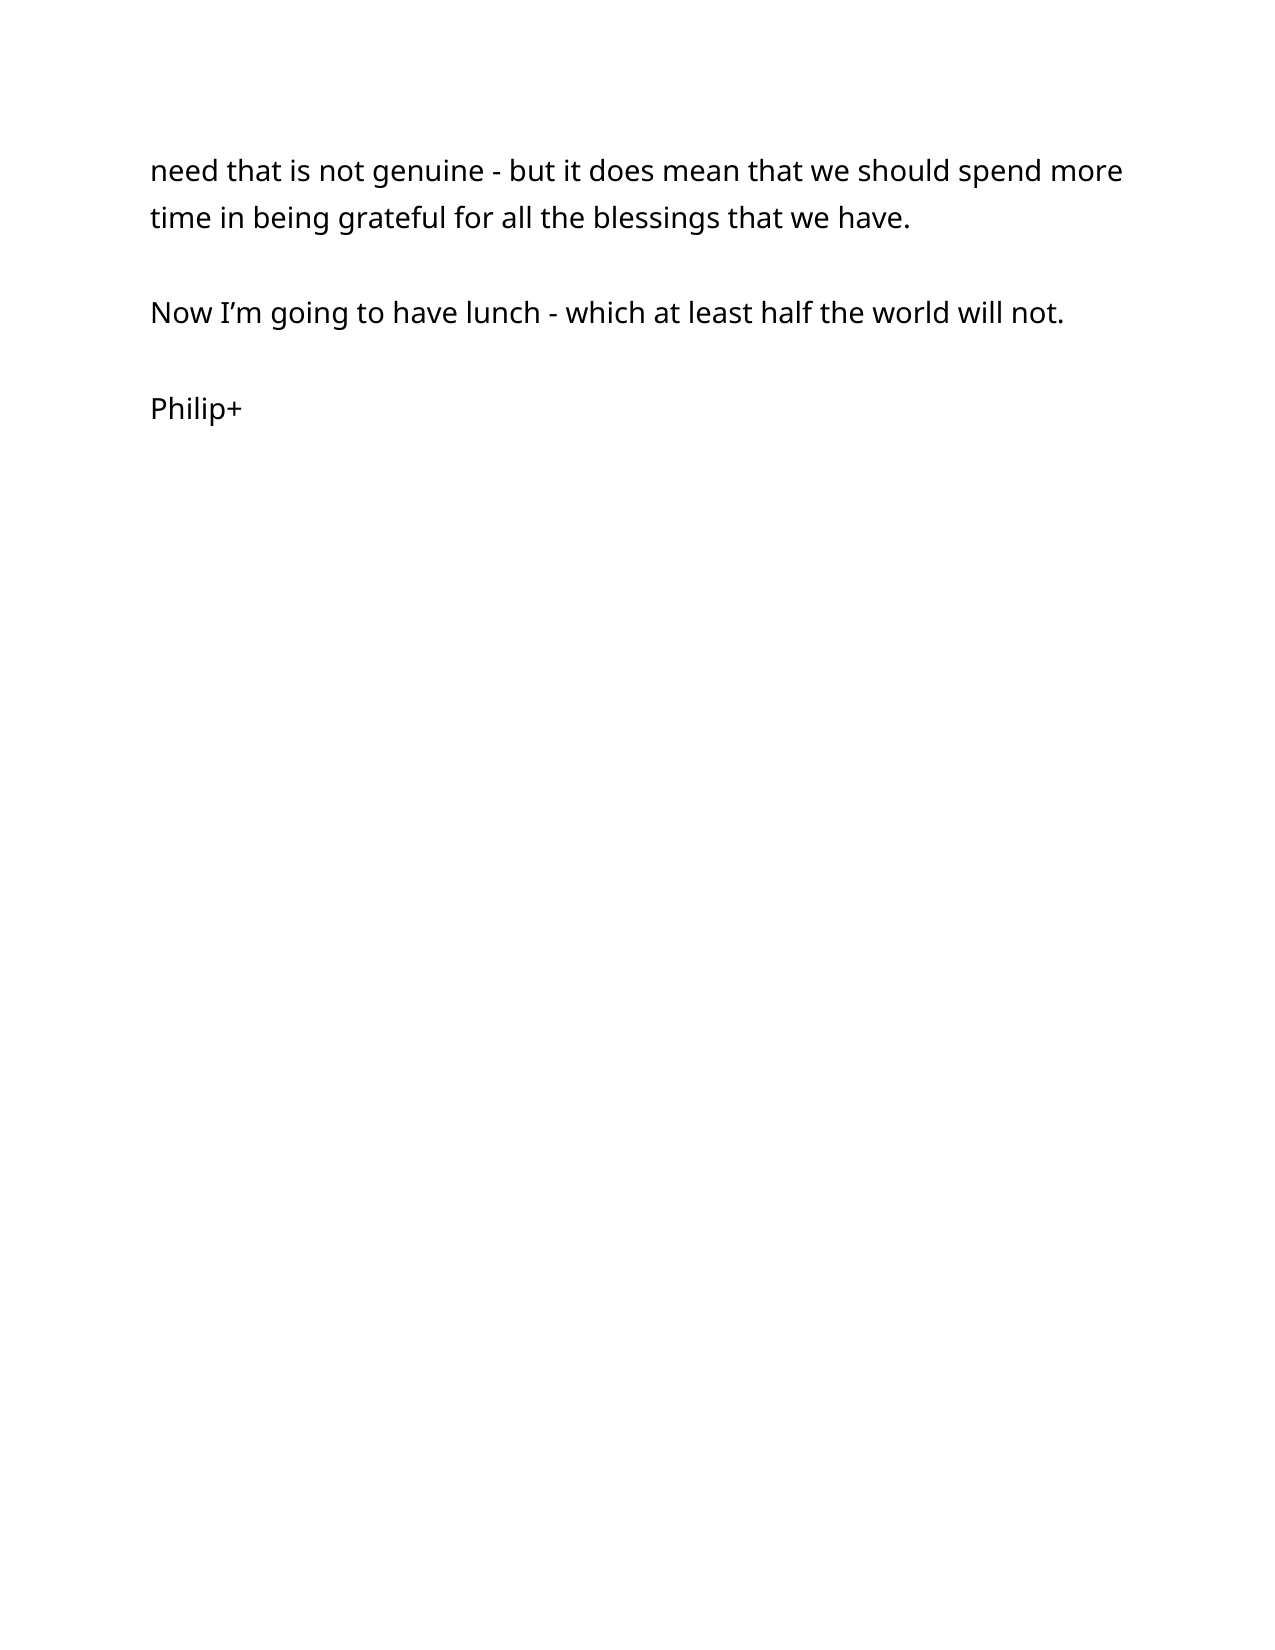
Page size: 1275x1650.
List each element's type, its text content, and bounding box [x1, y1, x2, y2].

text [150, 150, 1125, 237]
text Philip+ [150, 388, 1125, 428]
text Now I’m going to have lunch - which at least half the world will not. [150, 293, 1125, 332]
